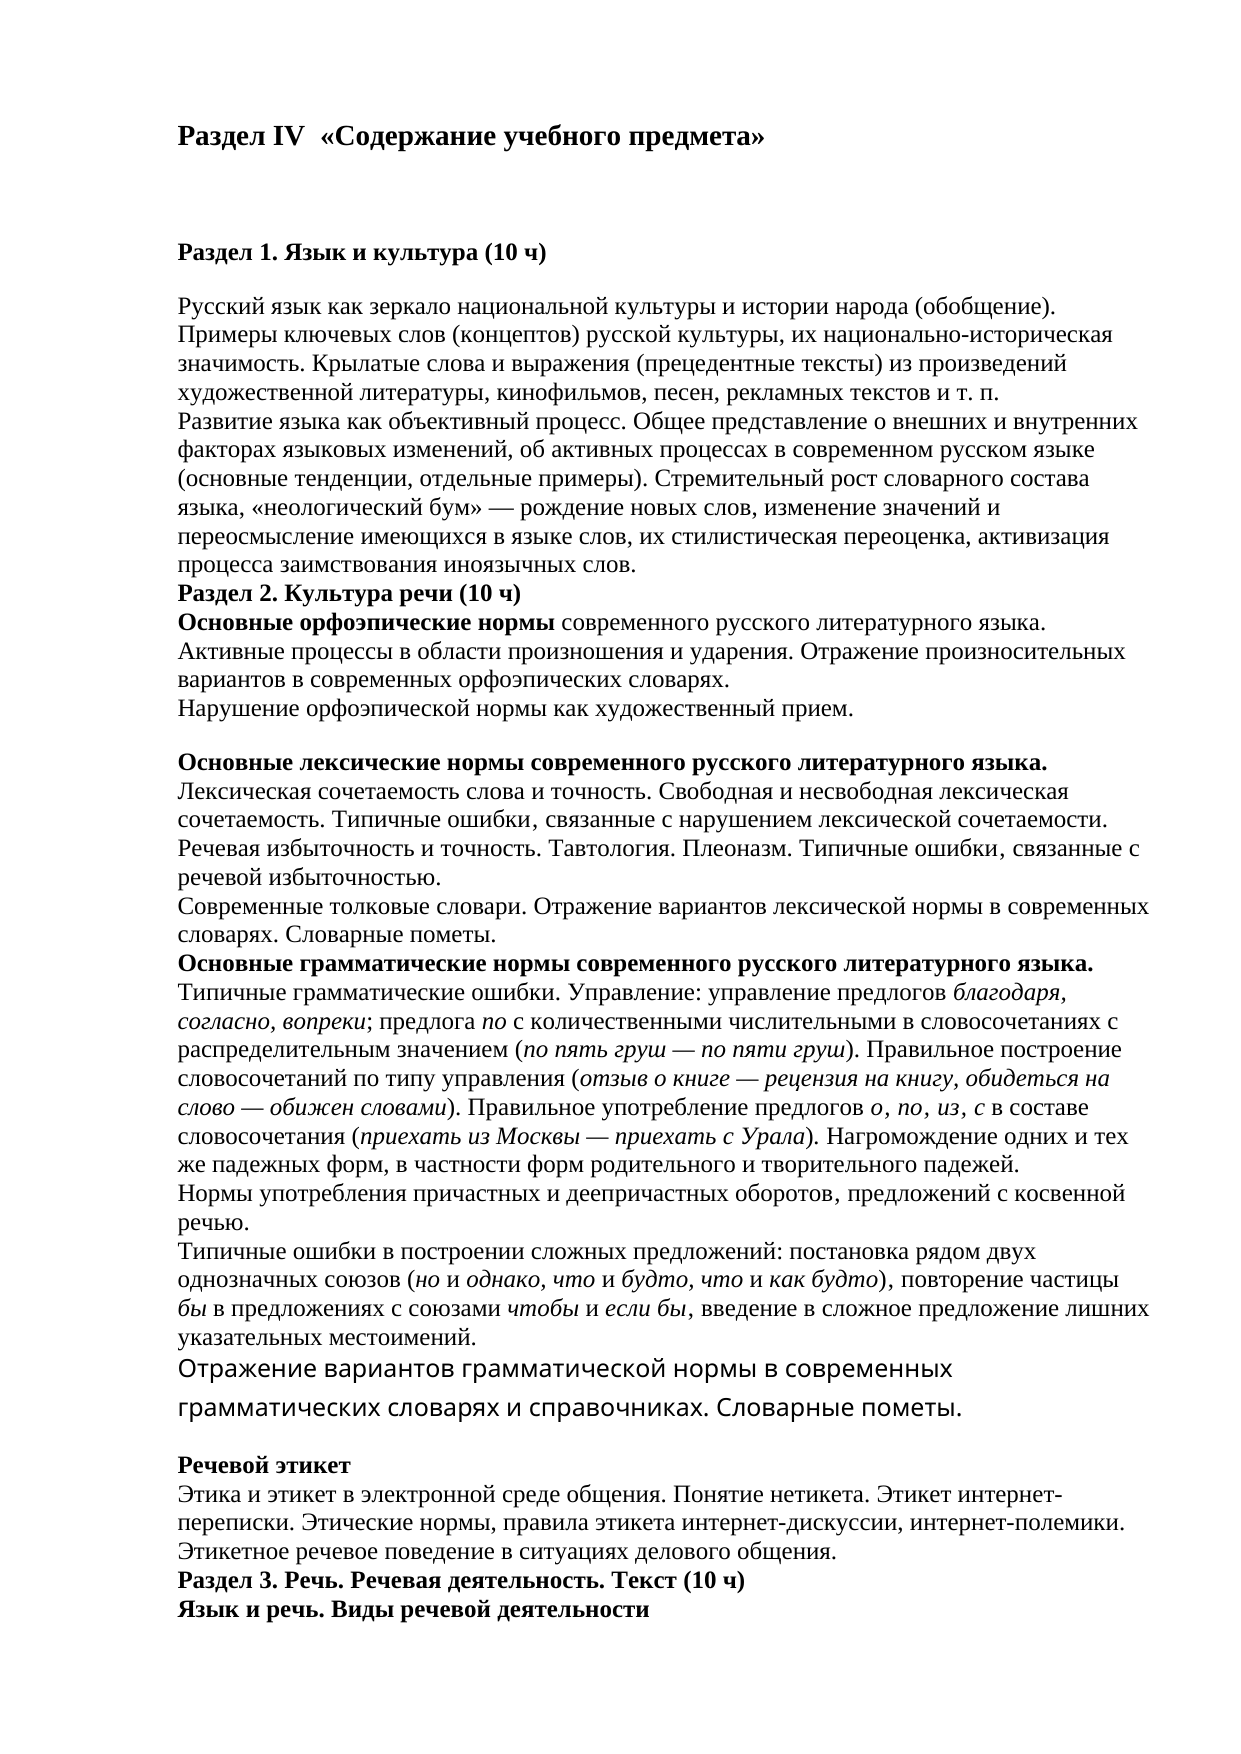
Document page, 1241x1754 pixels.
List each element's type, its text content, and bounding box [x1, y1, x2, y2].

text Раздел 3. Речь. Речевая деятельность. Текст (10 ч) [177, 1565, 1152, 1594]
text Раздел 1. Язык и культура (10 ч) [177, 237, 1152, 266]
text Основные лексические нормы современного русского литературного языка. Лексическая сочетаемость слова и точность. Свободная и несвободная лексическая сочетаемость. Типичные ошибки‚ связанные с нарушением лексической сочетаемости. [177, 747, 1152, 833]
text Современные толковые словари. Отражение вариантов лексической нормы в современных словарях. Словарные пометы. [177, 891, 1152, 948]
text Нарушение орфоэпической нормы как художественный прием. [177, 693, 1152, 722]
text Раздел 2. Культура речи (10 ч) [177, 578, 1152, 607]
text Отражение вариантов грамматической нормы в современных грамматических словарях и справочниках. Словарные пометы. [177, 1351, 1152, 1424]
text Этика и этикет в электронной среде общения. Понятие нетикета. Этикет интернет-переписки. Этические нормы, правила этикета интернет-дискуссии, интернет-полемики. Этикетное речевое поведение в ситуациях делового общения. [177, 1479, 1152, 1565]
text Основные грамматические нормы современного русского литературного языка. Типичные грамматические ошибки. Управление: управление предлогов благодаря, согласно, вопреки; предлога по с количественными числительными в словосочетаниях с распределительным значением (по пять груш — по пяти груш). Правильное построение словосочетаний по типу управления (отзыв о книге — рецензия на книгу, обидеться на слово — обижен словами). Правильное употребление предлогов о‚ по‚ из‚ с в составе словосочетания (приехать из Москвы — приехать с Урала). Нагромождение одних и тех же падежных форм, в частности форм родительного и творительного падежей. [177, 948, 1152, 1178]
text Основные орфоэпические нормы современного русского литературного языка. Активные процессы в области произношения и ударения. Отражение произносительных вариантов в современных орфоэпических словарях. [177, 607, 1152, 693]
text Речевая избыточность и точность. Тавтология. Плеоназм. Типичные ошибки‚ связанные с речевой избыточностью. [177, 833, 1152, 891]
text Русский язык как зеркало национальной культуры и истории народа (обобщение). Примеры ключевых слов (концептов) русской культуры, их национально-историческая значимость. Крылатые слова и выражения (прецедентные тексты) из произведений художественной литературы, кинофильмов, песен, рекламных текстов и т. п. [177, 291, 1152, 406]
text Нормы употребления причастных и деепричастных оборотов‚ предложений с косвенной речью. [177, 1178, 1152, 1236]
text Речевой этикет [177, 1450, 1152, 1479]
text Развитие языка как объективный процесс. Общее представление о внешних и внутренних факторах языковых изменений, об активных процессах в современном русском языке (основные тенденции, отдельные примеры). Стремительный рост словарного состава языка, «неологический бум» — рождение новых слов, изменение значений и переосмысление имеющихся в языке слов, их стилистическая переоценка, активизация процесса заимствования иноязычных слов. [177, 406, 1152, 578]
text Типичные ошибки в построении сложных предложений: постановка рядом двух однозначных союзов (но и однако, что и будто, что и как будто)‚ повторение частицы бы в предложениях с союзами чтобы и если бы‚ введение в сложное предложение лишних указательных местоимений. [177, 1236, 1152, 1351]
text Язык и речь. Виды речевой деятельности [177, 1594, 1152, 1622]
text Раздел IV «Содержание учебного предмета» [177, 118, 1152, 152]
